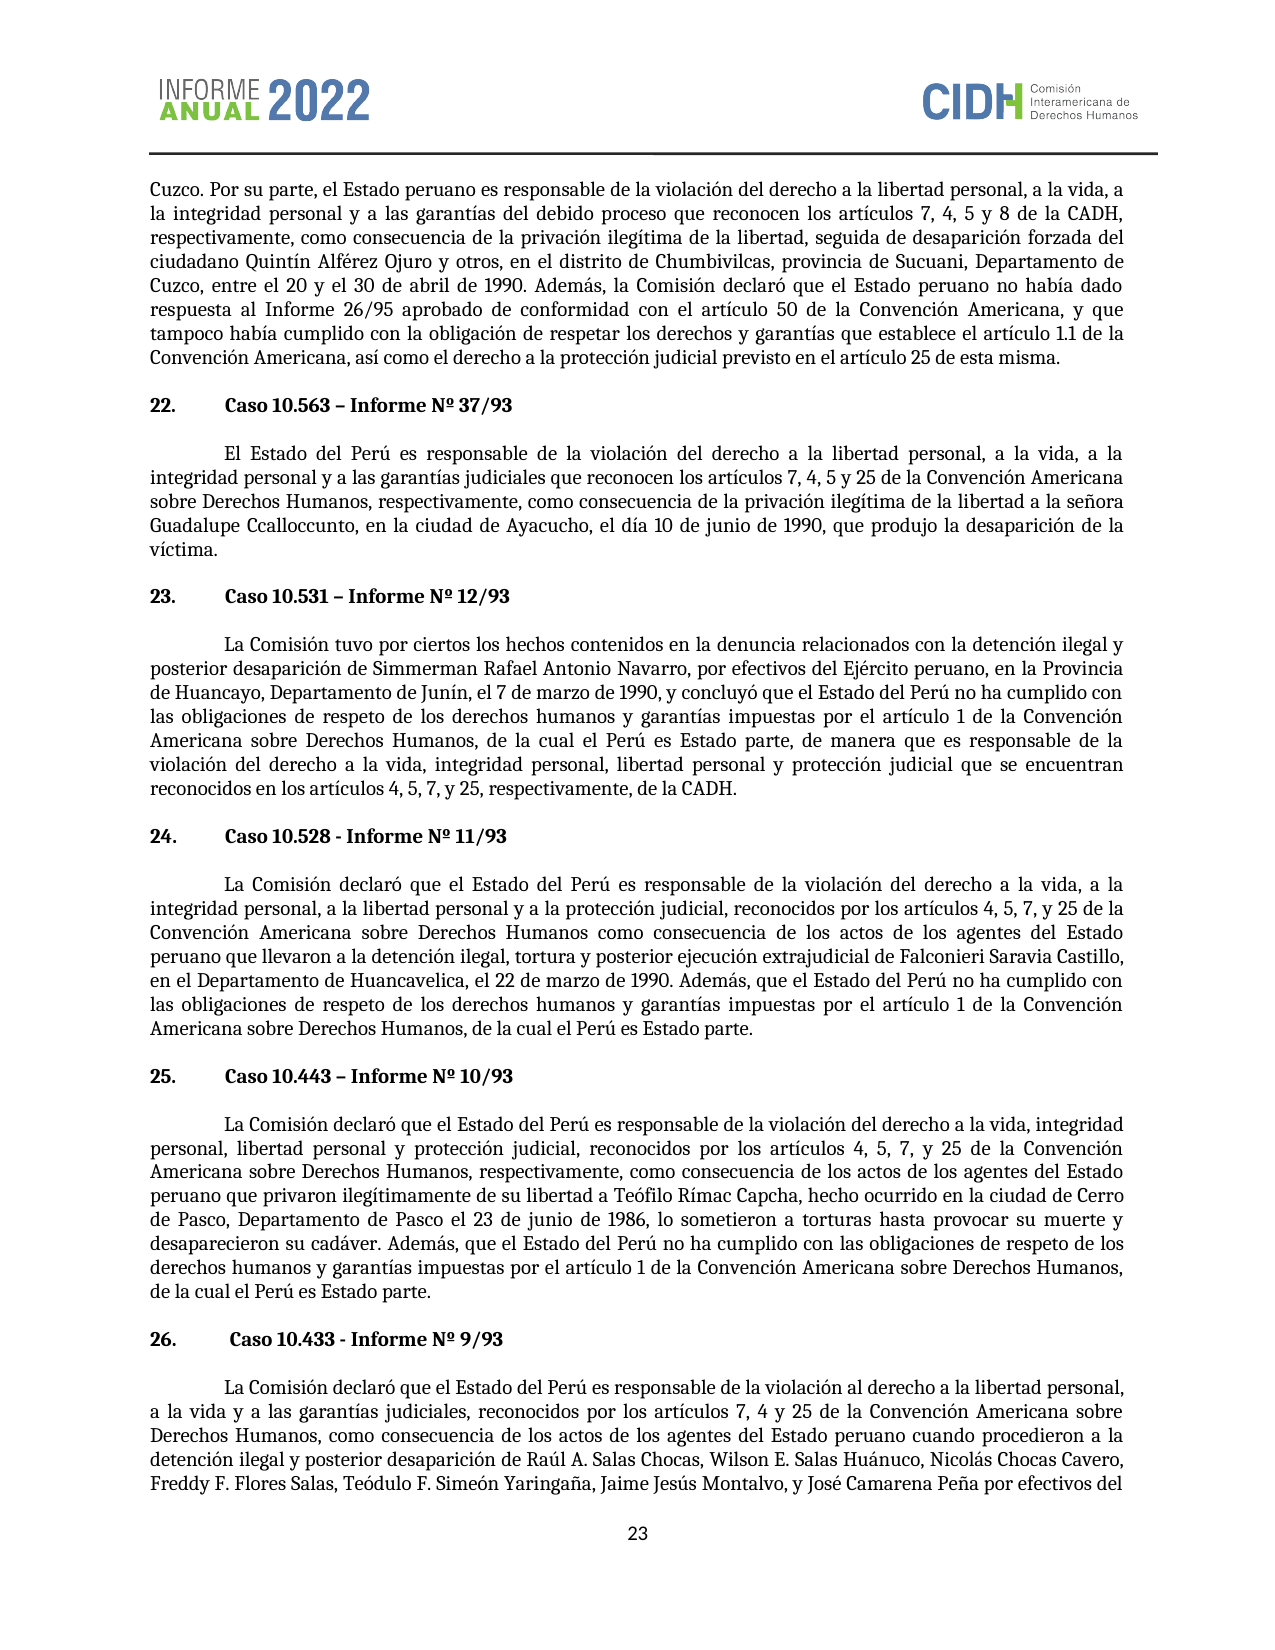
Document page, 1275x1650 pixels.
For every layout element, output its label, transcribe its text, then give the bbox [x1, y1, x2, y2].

text El Estado del Perú es responsable de la violación del derecho a la libertad personal, a la vida, a la integridad personal y a las garantías judiciales que reconocen los artículos 7, 4, 5 y 25 de la Convención Americana sobre Derechos Humanos, respectivamente, como consecuencia de la privación ilegítima de la libertad a la señora Guadalupe Ccalloccunto, en la ciudad de Ayacucho, el día 10 de junio de 1990, que produjo la desaparición de la víctima. [150, 441, 1125, 561]
picture [914, 73, 1158, 130]
text La Comisión tuvo por ciertos los hechos contenidos en la denuncia relacionados con la detención ilegal y posterior desaparición de Simmerman Rafael Antonio Navarro, por efectivos del Ejército peruano, en la Provincia de Huancayo, Departamento de Junín, el 7 de marzo de 1990, y concluyó que el Estado del Perú no ha cumplido con las obligaciones de respeto de los derechos humanos y garantías impuestas por el artículo 1 de la Convención Americana sobre Derechos Humanos, de la cual el Perú es Estado parte, de manera que es responsable de la violación del derecho a la vida, integridad personal, libertad personal y protección judicial que se encuentran reconocidos en los artículos 4, 5, 7, y 25, respectivamente, de la CADH. [150, 633, 1125, 801]
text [150, 1376, 1125, 1496]
text La Comisión declaró que el Estado del Perú es responsable de la violación del derecho a la vida, a la integridad personal, a la libertad personal y a la protección judicial, reconocidos por los artículos 4, 5, 7, y 25 de la Convención Americana sobre Derechos Humanos como consecuencia de los actos de los agentes del Estado peruano que llevaron a la detención ilegal, tortura y posterior ejecución extrajudicial de Falconieri Saravia Castillo, en el Departamento de Huancavelica, el 22 de marzo de 1990. Además, que el Estado del Perú no ha cumplido con las obligaciones de respeto de los derechos humanos y garantías impuestas por el artículo 1 de la Convención Americana sobre Derechos Humanos, de la cual el Perú es Estado parte. [150, 873, 1125, 1040]
list Caso 10.563 – Informe Nº 37/93 [150, 393, 1125, 417]
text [150, 178, 1125, 369]
picture [150, 73, 374, 126]
text La Comisión declaró que el Estado del Perú es responsable de la violación del derecho a la vida, integridad personal, libertad personal y protección judicial, reconocidos por los artículos 4, 5, 7, y 25 de la Convención Americana sobre Derechos Humanos, respectivamente, como consecuencia de los actos de los agentes del Estado peruano que privaron ilegítimamente de su libertad a Teófilo Rímac Capcha, hecho ocurrido en la ciudad de Cerro de Pasco, Departamento de Pasco el 23 de junio de 1986, lo sometieron a torturas hasta provocar su muerte y desaparecieron su cadáver. Además, que el Estado del Perú no ha cumplido con las obligaciones de respeto de los derechos humanos y garantías impuestas por el artículo 1 de la Convención Americana sobre Derechos Humanos, de la cual el Perú es Estado parte. [150, 1112, 1125, 1304]
list Caso 10.443 – Informe Nº 10/93 [150, 1064, 1125, 1088]
list Caso 10.433 - Informe Nº 9/93 [150, 1328, 1125, 1352]
list Caso 10.528 - Informe Nº 11/93 [150, 825, 1125, 849]
list Caso 10.531 – Informe Nº 12/93 [150, 585, 1125, 609]
